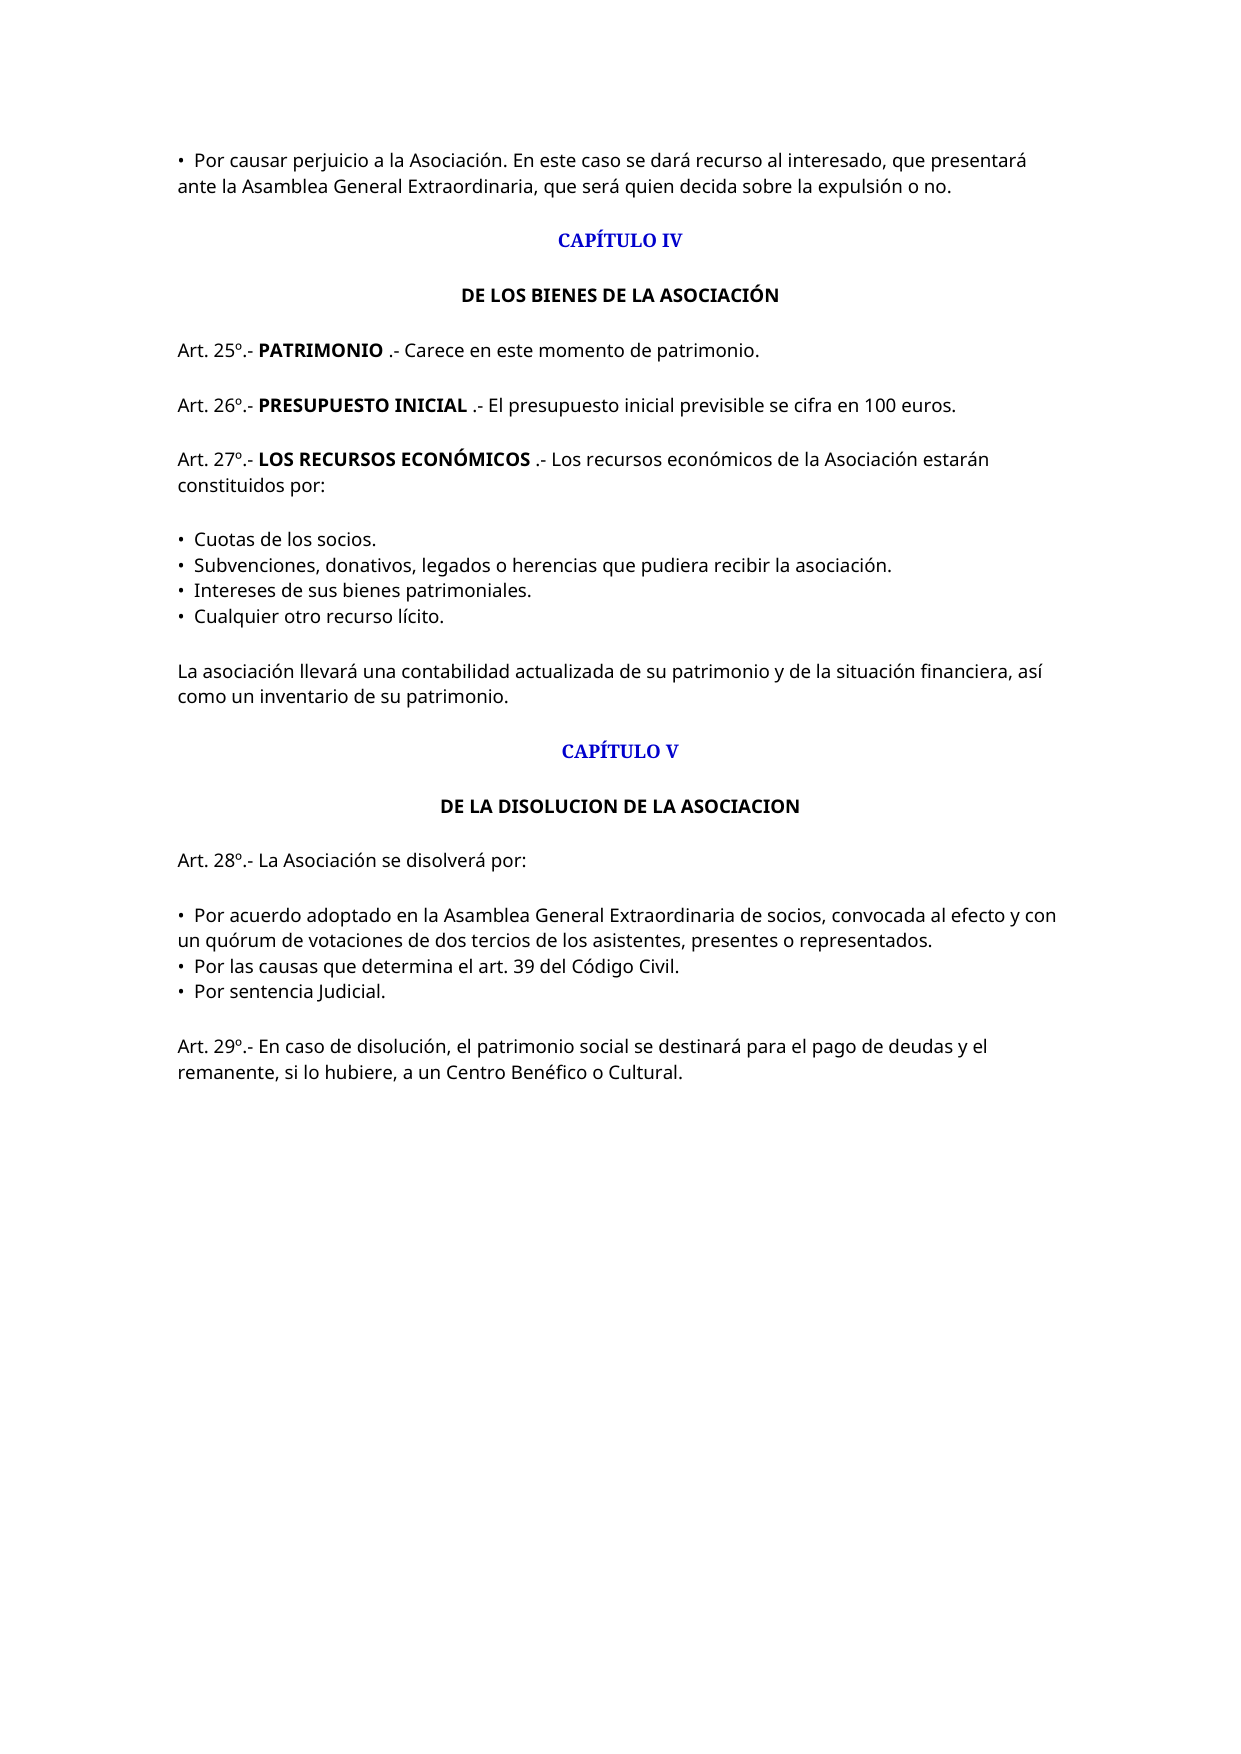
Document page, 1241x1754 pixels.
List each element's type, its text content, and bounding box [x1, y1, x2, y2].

text La asociación llevará una contabilidad actualizada de su patrimonio y de la situación financiera, así como un inventario de su patrimonio. [177, 658, 1063, 709]
text • Por acuerdo adoptado en la Asamblea General Extraordinaria de socios, convocada al efecto y con un quórum de votaciones de dos tercios de los asistentes, presentes o representados. • Por las causas que determina el art. 39 del Código Civil. • Por sentencia Judicial. [177, 902, 1063, 1004]
text CAPÍTULO V [177, 738, 1063, 764]
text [177, 148, 1063, 199]
text CAPÍTULO IV [177, 228, 1063, 253]
text Art. 29º.- En caso de disolución, el patrimonio social se destinará para el pago de deudas y el remanente, si lo hubiere, a un Centro Benéfico o Cultural. [177, 1033, 1063, 1084]
text DE LA DISOLUCION DE LA ASOCIACION [177, 793, 1063, 818]
text Art. 28º.- La Asociación se disolverá por: [177, 848, 1063, 873]
text Art. 26º.- PRESUPUESTO INICIAL .- El presupuesto inicial previsible se cifra en 100 euros. [177, 392, 1063, 417]
text Art. 27º.- LOS RECURSOS ECONÓMICOS .- Los recursos económicos de la Asociación estarán constituidos por: [177, 447, 1063, 498]
text DE LOS BIENES DE LA ASOCIACIÓN [177, 282, 1063, 308]
text Art. 25º.- PATRIMONIO .- Carece en este momento de patrimonio. [177, 337, 1063, 363]
text • Cuotas de los socios. • Subvenciones, donativos, legados o herencias que pudiera recibir la asociación. • Intereses de sus bienes patrimoniales. • Cualquier otro recurso lícito. [177, 527, 1063, 629]
